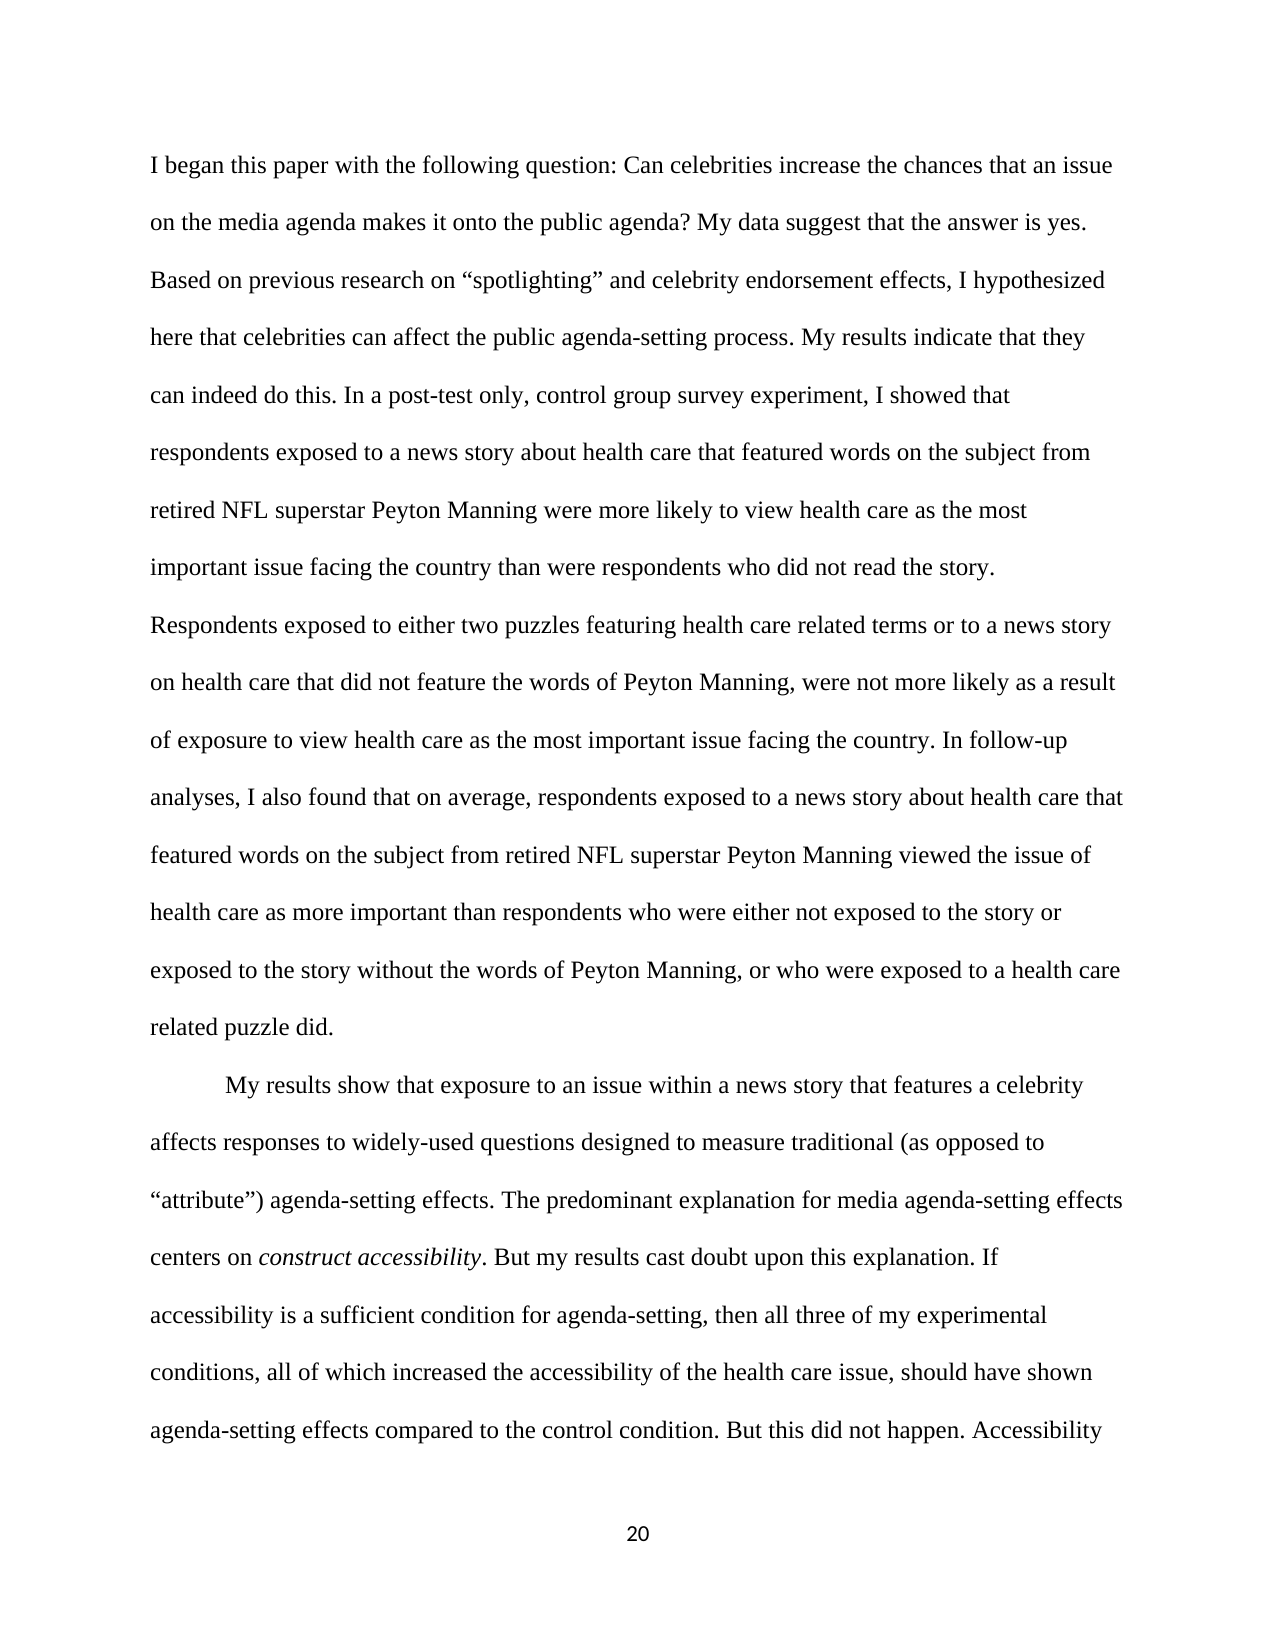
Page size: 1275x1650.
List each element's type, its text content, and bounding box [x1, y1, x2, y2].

text I began this paper with the following question: Can celebrities increase the chances that an issue on the media agenda makes it onto the public agenda? My data suggest that the answer is yes. Based on previous research on “spotlighting” and celebrity endorsement effects, I hypothesized here that celebrities can affect the public agenda-setting process. My results indicate that they can indeed do this. In a post-test only, control group survey experiment, I showed that respondents exposed to a news story about health care that featured words on the subject from retired NFL superstar Peyton Manning were more likely to view health care as the most important issue facing the country than were respondents who did not read the story. Respondents exposed to either two puzzles featuring health care related terms or to a news story on health care that did not feature the words of Peyton Manning, were not more likely as a result of exposure to view health care as the most important issue facing the country. In follow-up analyses, I also found that on average, respondents exposed to a news story about health care that featured words on the subject from retired NFL superstar Peyton Manning viewed the issue of health care as more important than respondents who were either not exposed to the story or exposed to the story without the words of Peyton Manning, or who were exposed to a health care related puzzle did. [150, 150, 1125, 1041]
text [150, 1070, 1125, 1444]
